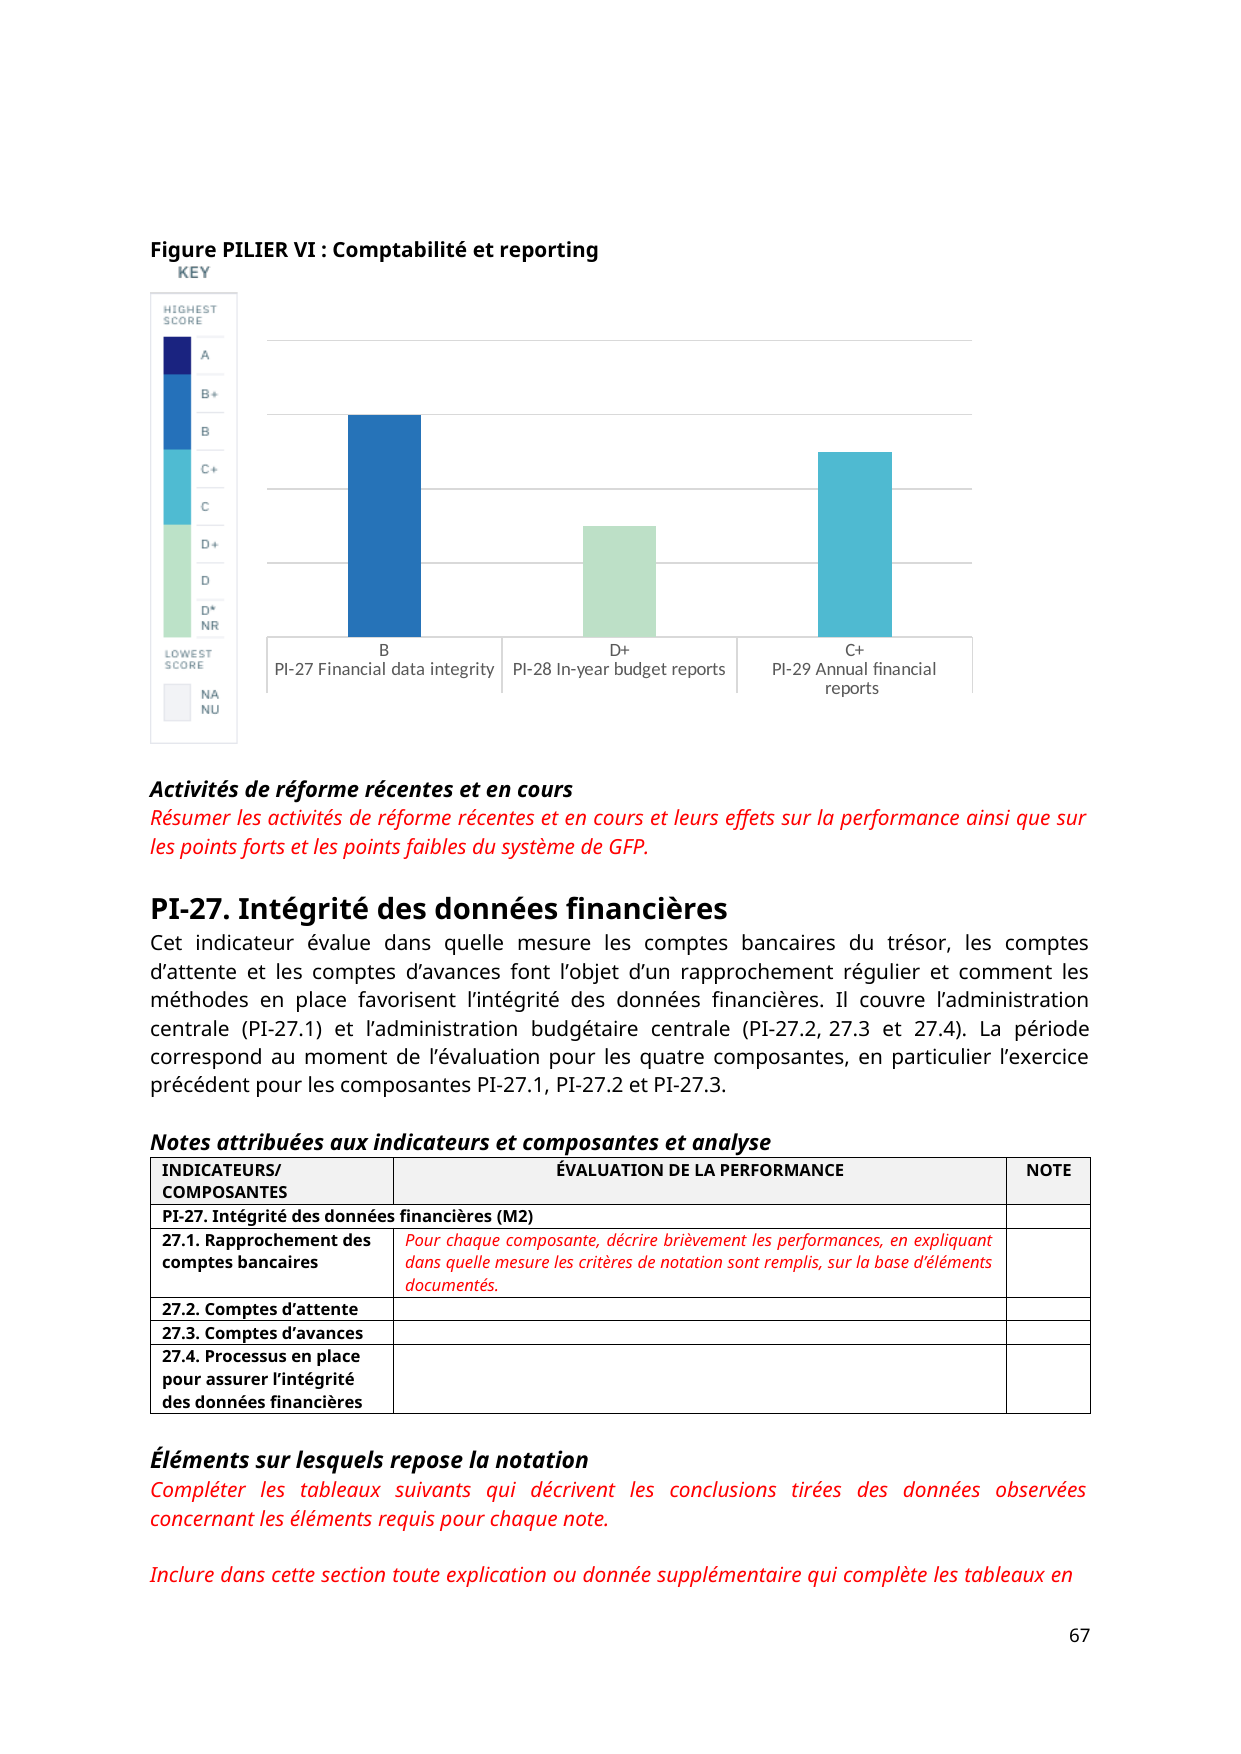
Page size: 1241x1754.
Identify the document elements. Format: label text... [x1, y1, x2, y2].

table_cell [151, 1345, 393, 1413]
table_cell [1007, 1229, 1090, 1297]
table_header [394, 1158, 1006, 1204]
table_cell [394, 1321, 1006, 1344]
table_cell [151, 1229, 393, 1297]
text Éléments sur lesquels repose la notation [150, 1444, 1090, 1475]
text Activités de réforme récentes et en cours [150, 773, 1090, 803]
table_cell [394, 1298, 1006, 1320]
title PI-27. Intégrité des données financières [150, 889, 1090, 928]
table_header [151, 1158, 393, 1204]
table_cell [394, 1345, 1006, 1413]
picture [150, 263, 238, 744]
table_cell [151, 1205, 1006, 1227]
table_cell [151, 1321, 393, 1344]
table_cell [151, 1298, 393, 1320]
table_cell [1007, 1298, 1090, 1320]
text Compléter les tableaux suivants qui décrivent les conclusions tirées des données observées concernant les éléments requis pour chaque note. [150, 1475, 1090, 1532]
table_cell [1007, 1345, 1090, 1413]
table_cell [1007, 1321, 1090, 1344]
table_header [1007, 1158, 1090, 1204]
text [150, 1561, 1077, 1589]
text Résumer les activités de réforme récentes et en cours et leurs effets sur la performance ainsi que sur les points forts et les points faibles du système de GFP. [150, 803, 1090, 860]
text Notes attribuées aux indicateurs et composantes et analyse [150, 1127, 1090, 1157]
text Figure PILIER VI : Comptabilité et reporting [150, 235, 1090, 264]
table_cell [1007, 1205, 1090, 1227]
text Cet indicateur évalue dans quelle mesure les comptes bancaires du trésor, les comptes d’attente et les comptes d’avances font l’objet d’un rapprochement régulier et comment les méthodes en place favorisent l’intégrité des données financières. Il couvre l’administration centrale (PI-27.1) et l’administration budgétaire centrale (PI-27.2, 27.3 et 27.4). La période correspond au moment de l’évaluation pour les quatre composantes, en particulier l’exercice précédent pour les composantes PI-27.1, PI-27.2 et PI-27.3. [150, 928, 1090, 1099]
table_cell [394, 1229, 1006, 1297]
